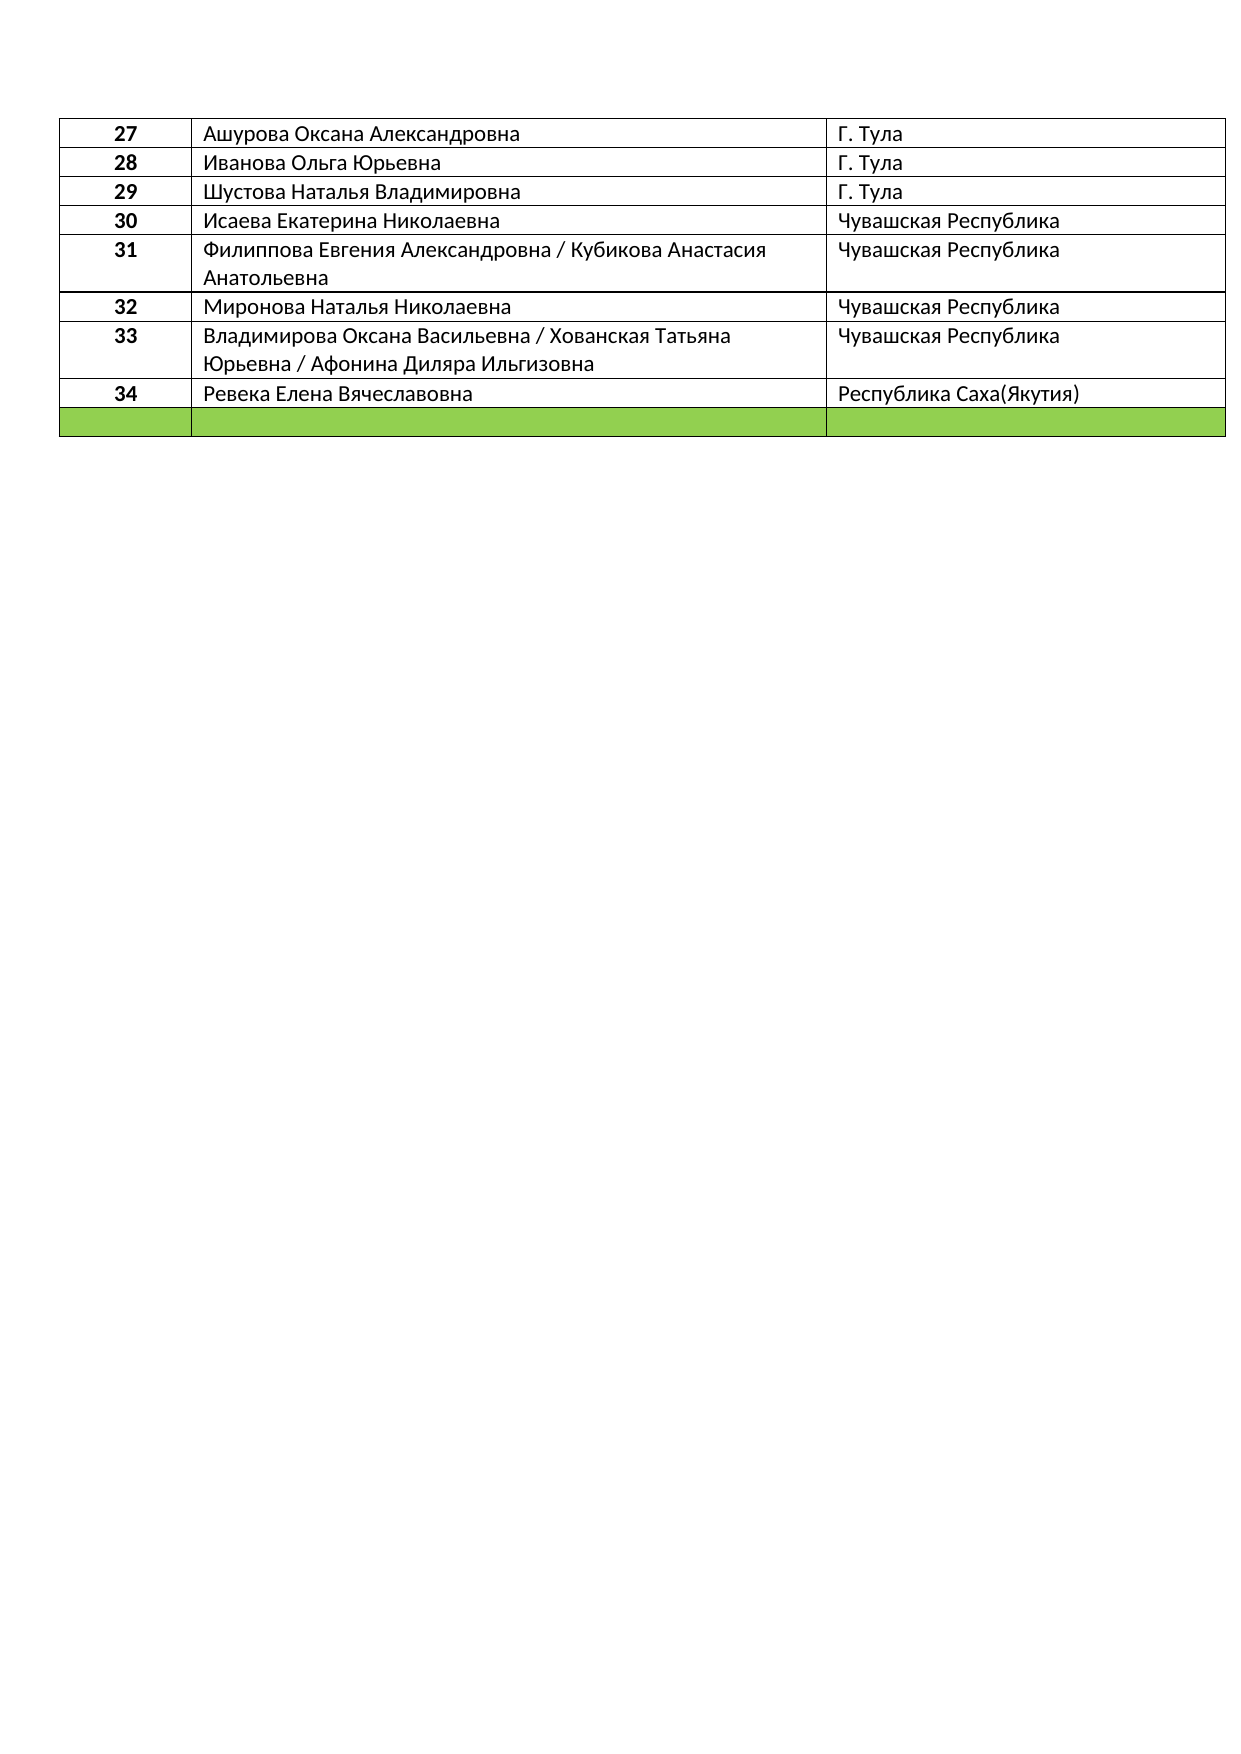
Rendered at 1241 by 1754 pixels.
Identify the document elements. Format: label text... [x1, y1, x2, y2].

table_cell 33 [60, 322, 191, 378]
table_cell Г. Тула [827, 177, 1225, 205]
table_cell Шустова Наталья Владимировна [192, 177, 826, 205]
table_cell Республика Саха(Якутия) [827, 379, 1225, 407]
table_cell Чувашская Республика [827, 293, 1225, 321]
table_cell Чувашская Республика [827, 235, 1225, 291]
table_cell [60, 408, 191, 436]
table_cell Ашурова Оксана Александровна [192, 119, 826, 147]
table_cell Владимирова Оксана Васильевна / Хованская Татьяна Юрьевна / Афонина Диляра Ильгизовна [192, 322, 826, 378]
table_cell 31 [60, 235, 191, 291]
table_cell Исаева Екатерина Николаевна [192, 206, 826, 234]
table_cell Иванова Ольга Юрьевна [192, 148, 826, 176]
table_cell Г. Тула [827, 148, 1225, 176]
table_cell Г. Тула [827, 119, 1225, 147]
table_cell 29 [60, 177, 191, 205]
table_cell Чувашская Республика [827, 322, 1225, 378]
table_cell 30 [60, 206, 191, 234]
table_cell 27 [60, 119, 191, 147]
table_cell Чувашская Республика [827, 206, 1225, 234]
table_cell Ревека Елена Вячеславовна [192, 379, 826, 407]
table_cell 32 [60, 293, 191, 321]
table_cell 34 [60, 379, 191, 407]
table_cell Миронова Наталья Николаевна [192, 293, 826, 321]
table_cell [827, 408, 1225, 436]
table_cell Филиппова Евгения Александровна / Кубикова Анастасия Анатольевна [192, 235, 826, 291]
table_cell [192, 408, 826, 436]
table_cell 28 [60, 148, 191, 176]
